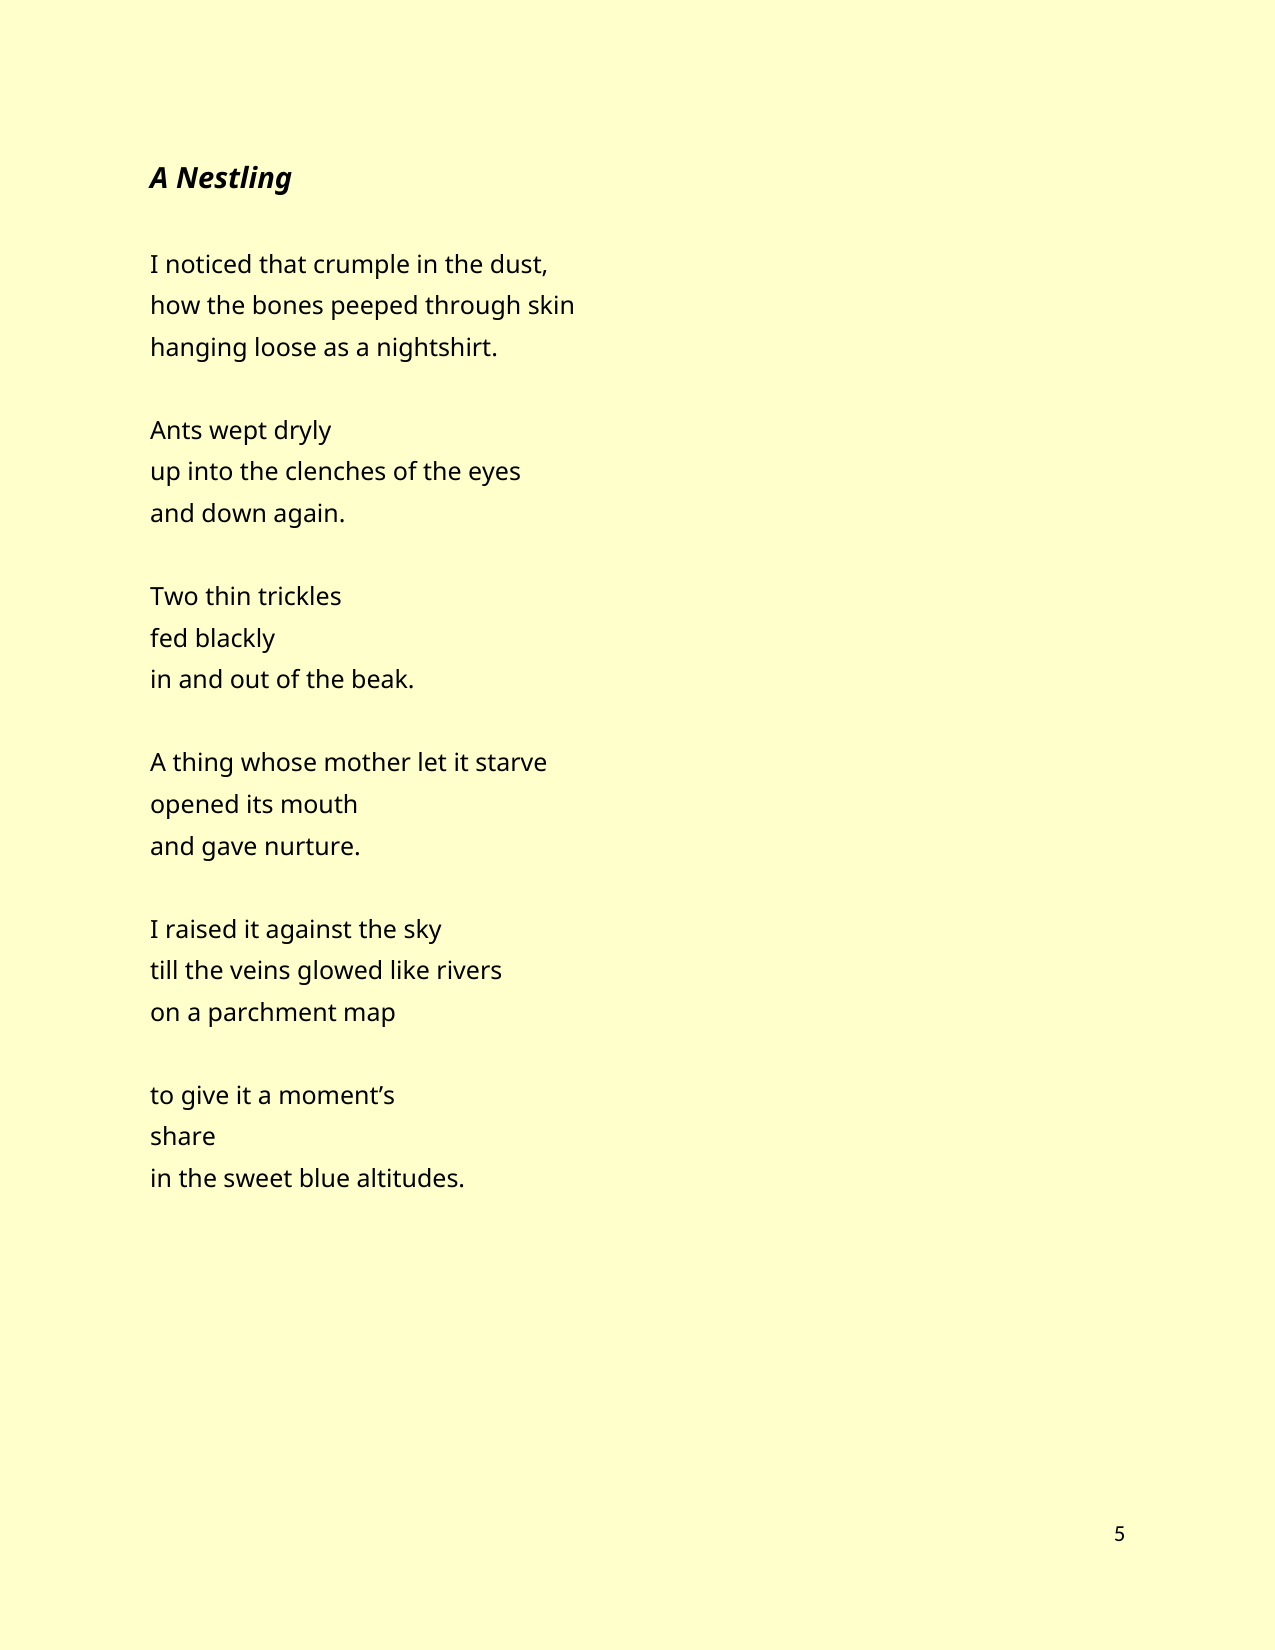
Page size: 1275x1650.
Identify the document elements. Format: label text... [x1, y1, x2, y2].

text how the bones peeped through skin [150, 288, 1125, 322]
text share [150, 1119, 1125, 1153]
text A Nestling [150, 157, 1125, 197]
text in and out of the beak. [150, 662, 1125, 696]
text on a parchment map [150, 994, 1125, 1028]
text up into the clenches of the eyes [150, 454, 1125, 488]
text to give it a moment’s [150, 1077, 1125, 1112]
text Ants wept dryly [150, 412, 1125, 447]
text A thing whose mother let it starve [150, 745, 1125, 779]
text I raised it against the sky [150, 911, 1125, 945]
text I noticed that crumple in the dust, [150, 246, 1125, 280]
text in the sweet blue altitudes. [150, 1161, 1125, 1195]
text and down again. [150, 496, 1125, 530]
text till the veins glowed like rivers [150, 953, 1125, 987]
text Two thin trickles [150, 579, 1125, 613]
text opened its mouth [150, 787, 1125, 821]
text and gave nurture. [150, 828, 1125, 862]
text hanging loose as a nightshirt. [150, 329, 1125, 363]
text fed blackly [150, 620, 1125, 654]
